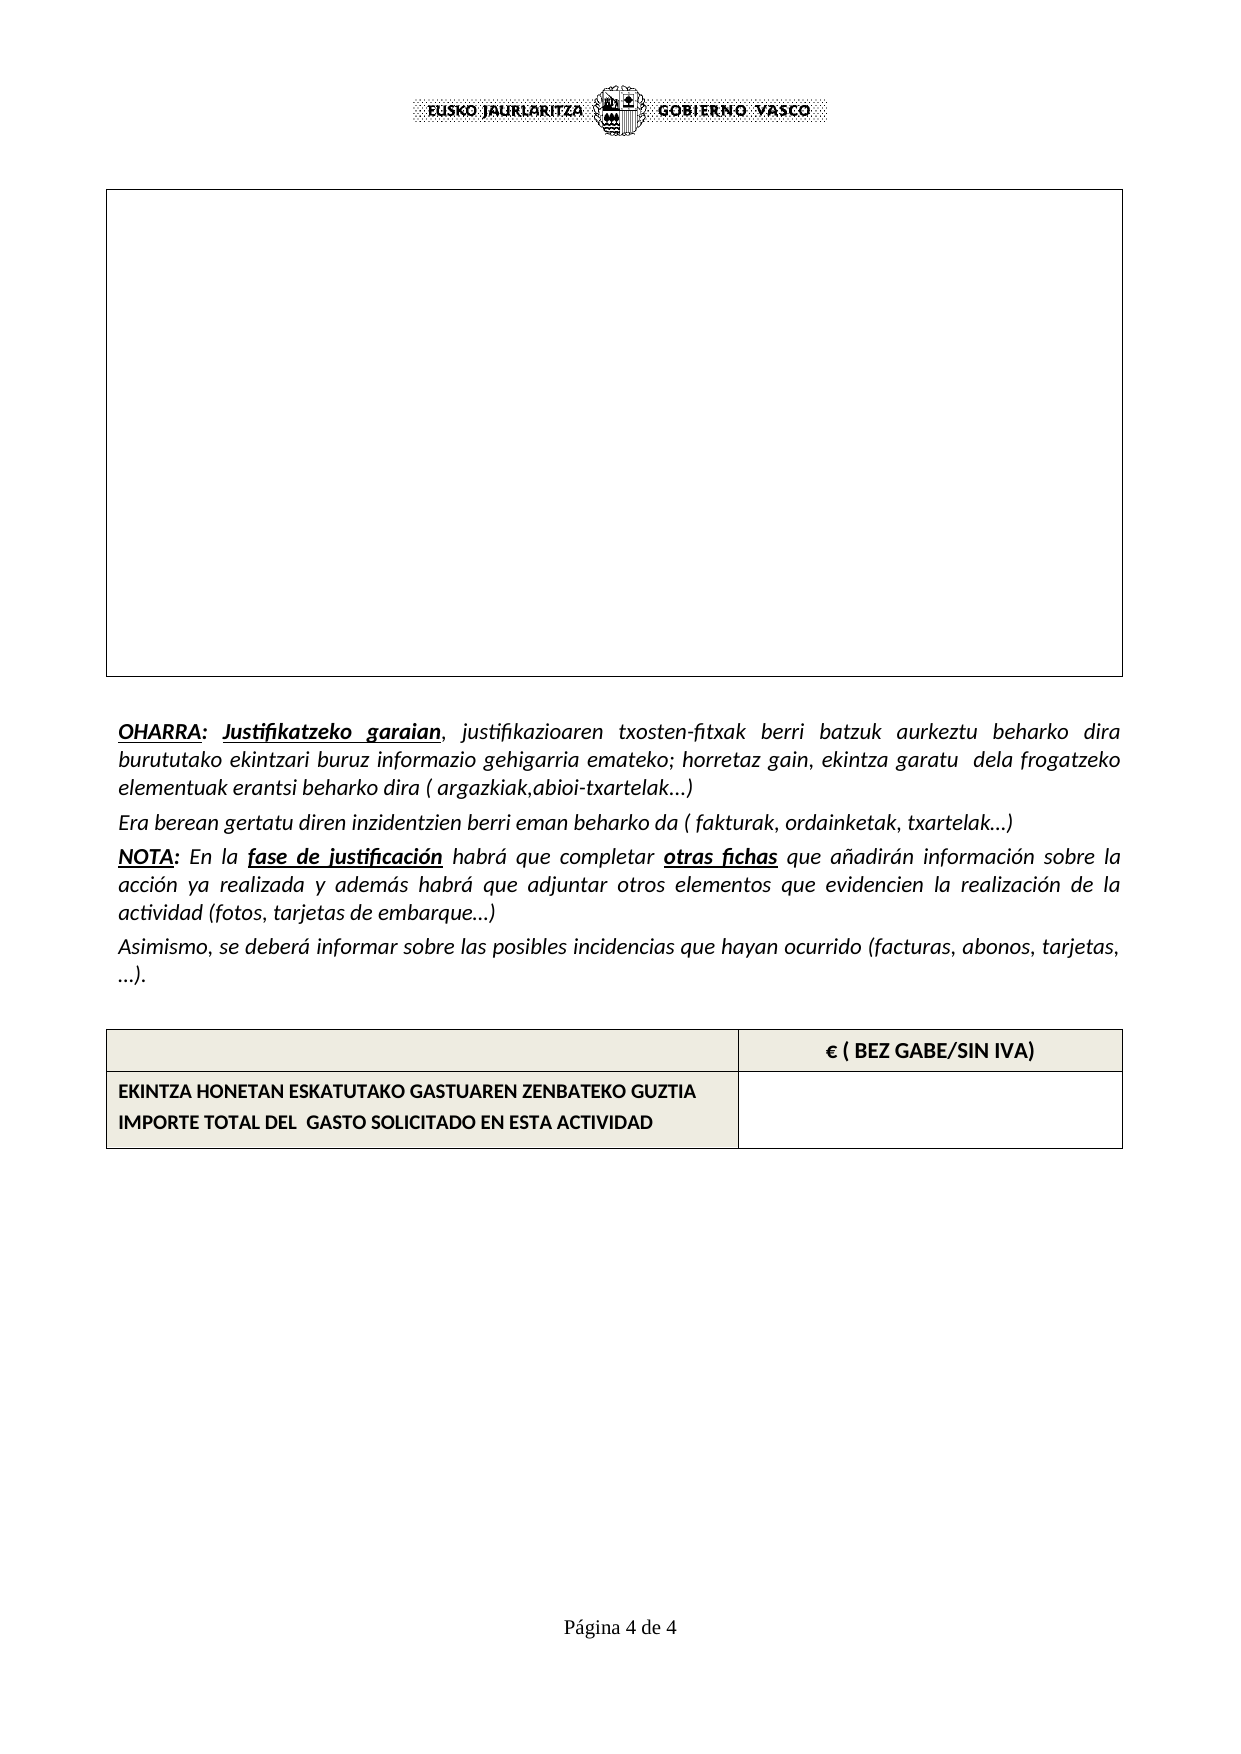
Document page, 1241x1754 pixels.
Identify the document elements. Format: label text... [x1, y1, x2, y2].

text NOTA: En la fase de justificación habrá que completar otras fichas que añadirán información sobre la acción ya realizada y además habrá que adjuntar otros elementos que evidencien la realización de la actividad (fotos, tarjetas de embarque…) [118, 842, 1122, 926]
text Asimismo, se deberá informar sobre las posibles incidencias que hayan ocurrido (facturas, abonos, tarjetas,…). [118, 932, 1122, 988]
text OHARRA: Justifikatzeko garaian, justifikazioaren txosten-fitxak berri batzuk aurkeztu beharko dira burututako ekintzari buruz informazio gehigarria emateko; horretaz gain, ekintza garatu dela frogatzeko elementuak erantsi beharko dira ( argazkiak,abioi-txartelak...) [118, 717, 1122, 802]
picture [413, 85, 827, 136]
text Era berean gertatu diren inzidentzien berri eman beharko da ( fakturak, ordainketak, txartelak…) [118, 808, 1122, 836]
table_header € ( BEZ GABE/SIN IVA) [739, 1030, 1122, 1071]
table_cell EKINTZA HONETAN ESKATUTAKO GASTUAREN ZENBATEKO GUZTIA IMPORTE TOTAL DEL GASTO SOLICITADO EN ESTA ACTIVIDAD [107, 1072, 738, 1147]
table_cell [739, 1072, 1122, 1147]
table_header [107, 190, 1122, 676]
table_header [107, 1030, 738, 1071]
